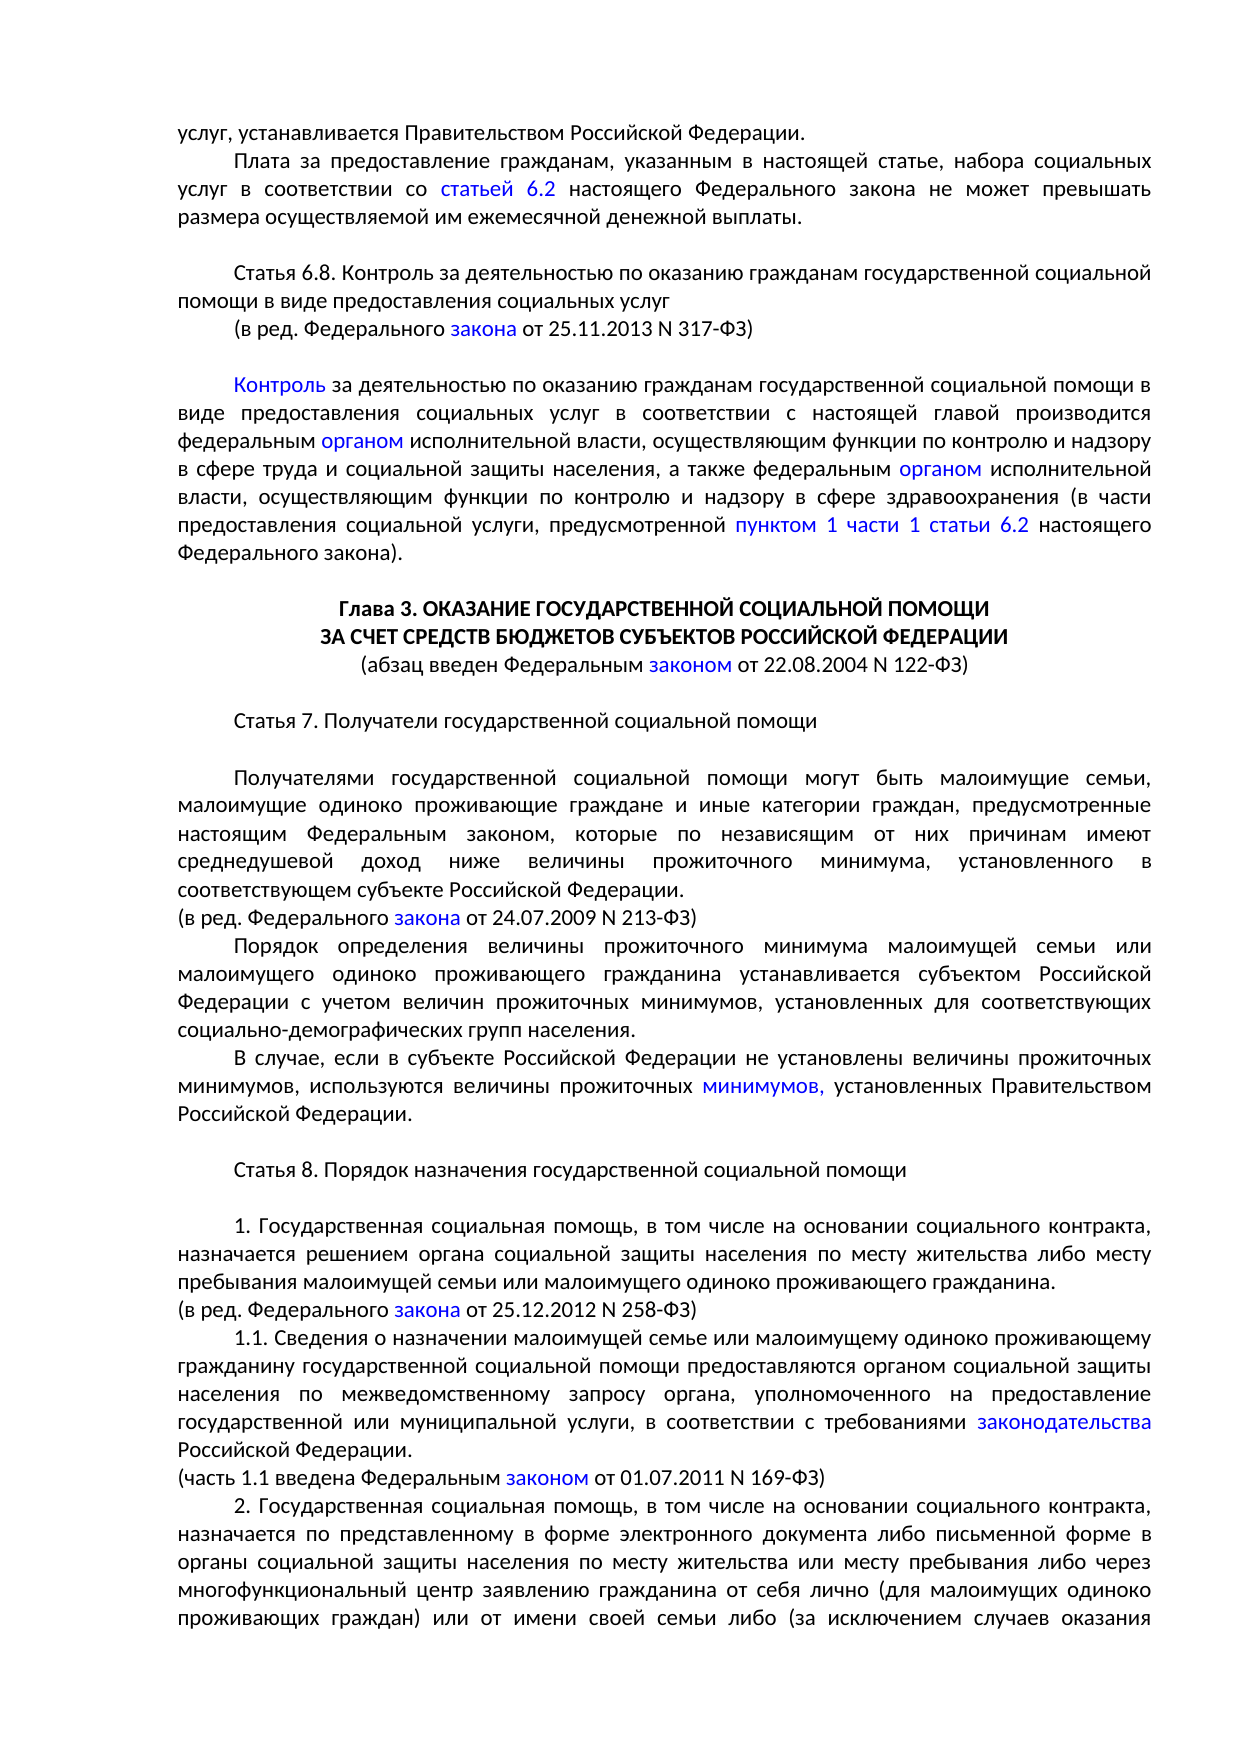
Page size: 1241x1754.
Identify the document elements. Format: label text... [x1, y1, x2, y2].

text 1.1. Сведения о назначении малоимущей семье или малоимущему одиноко проживающему гражданину государственной социальной помощи предоставляются органом социальной защиты населения по межведомственному запросу органа, уполномоченного на предоставление государственной или муниципальной услуги, в соответствии с требованиями законодательства Российской Федерации. [177, 1323, 1152, 1463]
text 1. Государственная социальная помощь, в том числе на основании социального контракта, назначается решением органа социальной защиты населения по месту жительства либо месту пребывания малоимущей семьи или малоимущего одиноко проживающего гражданина. [177, 1211, 1152, 1295]
text (часть 1.1 введена Федеральным законом от 01.07.2011 N 169-ФЗ) [177, 1463, 1152, 1491]
text Получателями государственной социальной помощи могут быть малоимущие семьи, малоимущие одиноко проживающие граждане и иные категории граждан, предусмотренные настоящим Федеральным законом, которые по независящим от них причинам имеют среднедушевой доход ниже величины прожиточного минимума, установленного в соответствующем субъекте Российской Федерации. [177, 763, 1152, 903]
title ЗА СЧЕТ СРЕДСТВ БЮДЖЕТОВ СУБЪЕКТОВ РОССИЙСКОЙ ФЕДЕРАЦИИ [177, 622, 1152, 651]
title Глава 3. ОКАЗАНИЕ ГОСУДАРСТВЕННОЙ СОЦИАЛЬНОЙ ПОМОЩИ [177, 594, 1152, 622]
text (в ред. Федерального закона от 24.07.2009 N 213-ФЗ) [177, 903, 1152, 931]
text В случае, если в субъекте Российской Федерации не установлены величины прожиточных минимумов, используются величины прожиточных минимумов, установленных Правительством Российской Федерации. [177, 1043, 1152, 1127]
text Плата за предоставление гражданам, указанным в настоящей статье, набора социальных услуг в соответствии со статьей 6.2 настоящего Федерального закона не может превышать размера осуществляемой им ежемесячной денежной выплаты. [177, 146, 1152, 230]
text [177, 118, 1152, 146]
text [177, 1491, 1152, 1631]
text Статья 6.8. Контроль за деятельностью по оказанию гражданам государственной социальной помощи в виде предоставления социальных услуг [177, 258, 1152, 314]
text Контроль за деятельностью по оказанию гражданам государственной социальной помощи в виде предоставления социальных услуг в соответствии с настоящей главой производится федеральным органом исполнительной власти, осуществляющим функции по контролю и надзору в сфере труда и социальной защиты населения, а также федеральным органом исполнительной власти, осуществляющим функции по контролю и надзору в сфере здравоохранения (в части предоставления социальной услуги, предусмотренной пунктом 1 части 1 статьи 6.2 настоящего Федерального закона). [177, 370, 1152, 566]
text Статья 8. Порядок назначения государственной социальной помощи [177, 1155, 1152, 1183]
text (в ред. Федерального закона от 25.12.2012 N 258-ФЗ) [177, 1295, 1152, 1323]
text Статья 7. Получатели государственной социальной помощи [177, 707, 1152, 734]
text (в ред. Федерального закона от 25.11.2013 N 317-ФЗ) [177, 314, 1152, 342]
text (абзац введен Федеральным законом от 22.08.2004 N 122-ФЗ) [177, 651, 1152, 678]
text Порядок определения величины прожиточного минимума малоимущей семьи или малоимущего одиноко проживающего гражданина устанавливается субъектом Российской Федерации с учетом величин прожиточных минимумов, установленных для соответствующих социально-демографических групп населения. [177, 931, 1152, 1043]
